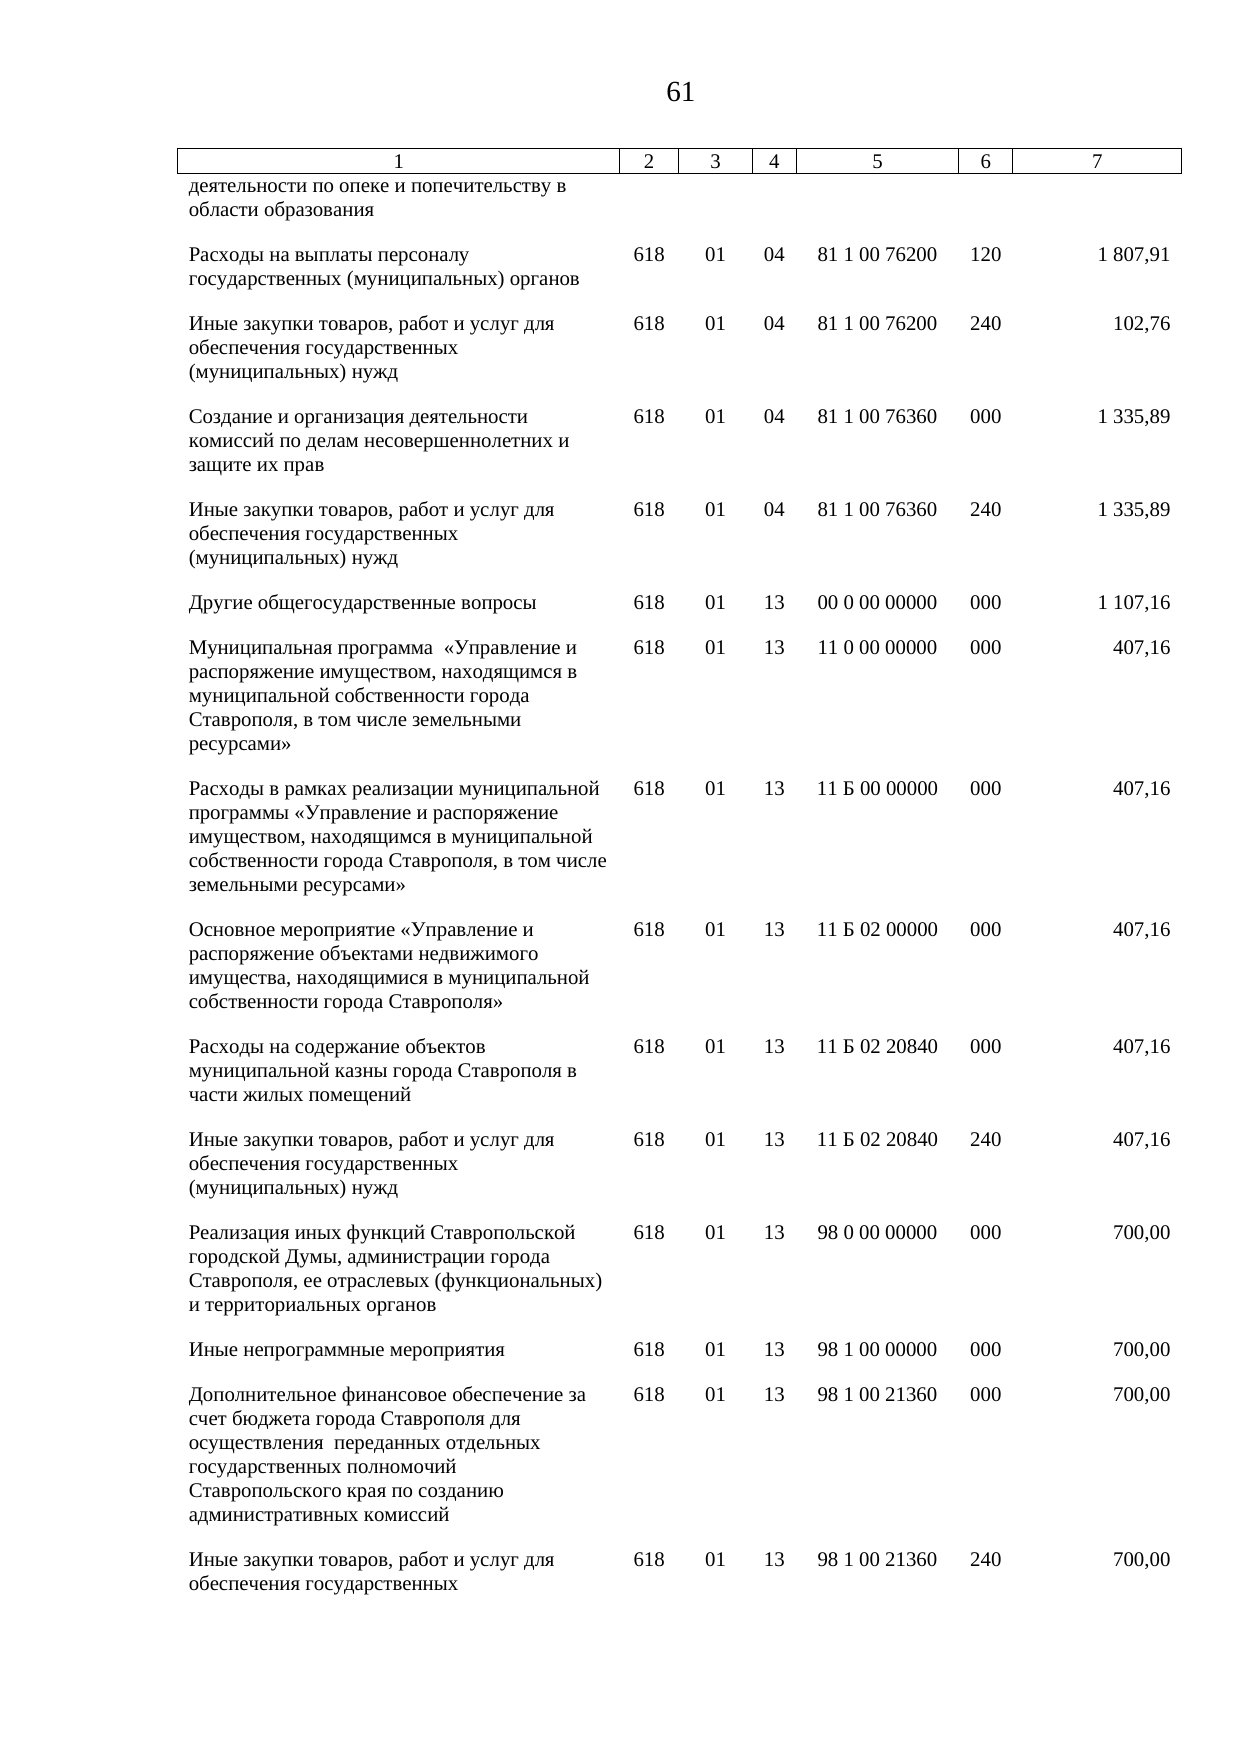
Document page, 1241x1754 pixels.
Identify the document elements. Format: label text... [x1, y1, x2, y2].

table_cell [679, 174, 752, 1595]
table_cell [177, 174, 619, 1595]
table_header 1 [178, 149, 619, 173]
table_header 7 [1013, 149, 1181, 173]
table_header 3 [679, 149, 752, 173]
table_header 6 [959, 149, 1012, 173]
table_header 5 [797, 149, 958, 173]
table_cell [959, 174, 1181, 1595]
table_header 4 [753, 149, 796, 173]
table_header 2 [620, 149, 678, 173]
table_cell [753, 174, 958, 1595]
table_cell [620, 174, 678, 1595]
